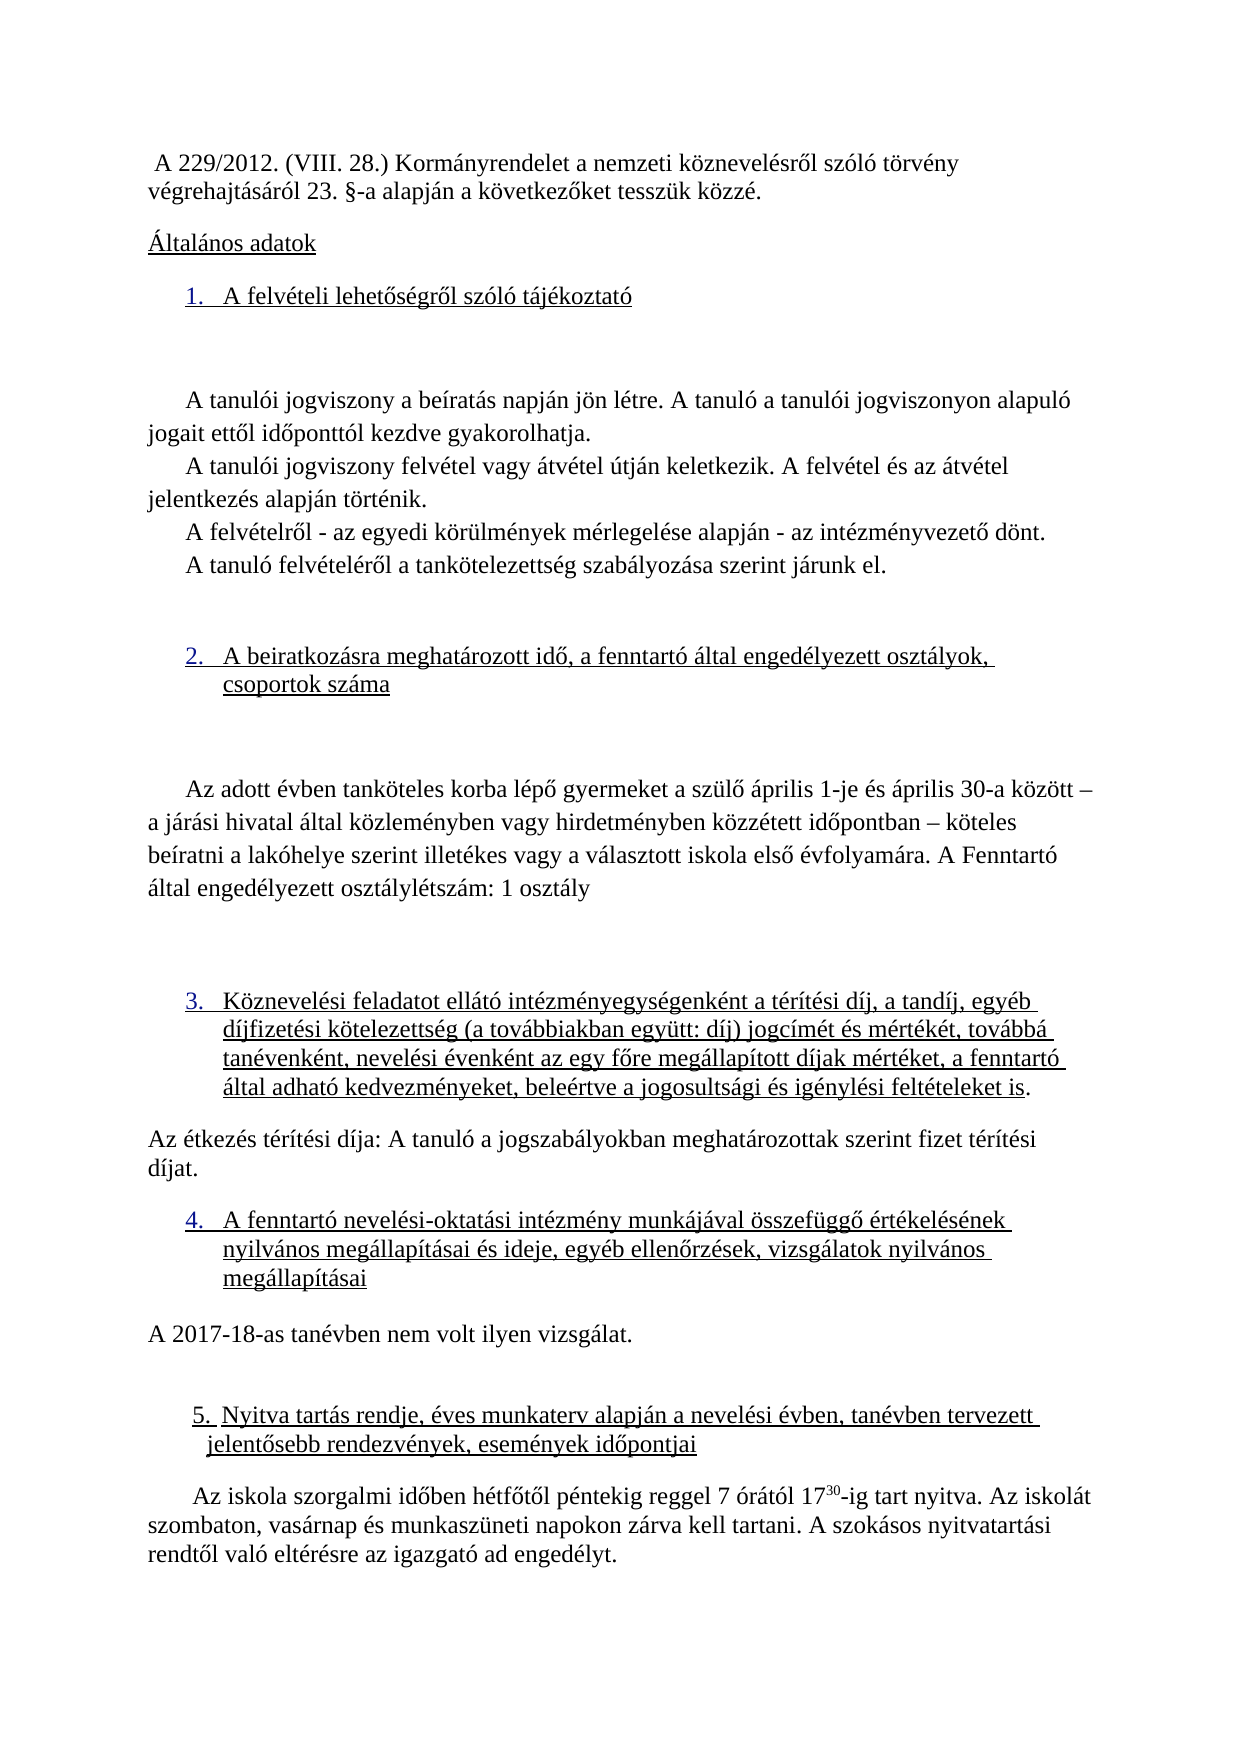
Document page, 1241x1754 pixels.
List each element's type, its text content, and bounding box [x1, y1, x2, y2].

text A tanulói jogviszony felvétel vagy átvétel útján keletkezik. A felvétel és az átvétel jelentkezés alapján történik. [148, 451, 1093, 513]
list A beiratkozásra meghatározott idő, a fenntartó által engedélyezett osztályok, csoportok száma [185, 641, 1093, 698]
list A felvételi lehetőségről szóló tájékoztató [185, 281, 1093, 309]
list A 2017-18-as tanévben nem volt ilyen vizsgálat. [148, 1319, 1093, 1348]
text Általános adatok [148, 228, 1093, 257]
list Köznevelési feladatot ellátó intézményegységenként a térítési díj, a tandíj, egyéb díjfizetési kötelezettség (a továbbiakban együtt: díj) jogcímét és mértékét, továbbá tanévenként, nevelési évenként az egy főre megállapított díjak mértéket, a fenntartó által adható kedvezményeket, beleértve a jogosultsági és igénylési feltételeket is. [185, 986, 1093, 1101]
list A fenntartó nevelési-oktatási intézmény munkájával összefüggő értékelésének nyilvános megállapításai és ideje, egyéb ellenőrzések, vizsgálatok nyilvános megállapításai [185, 1205, 1093, 1319]
text 5. Nyitva tartás rendje, éves munkaterv alapján a nevelési évben, tanévben tervezett jelentősebb rendezvények, események időpontjai [192, 1400, 1093, 1458]
text Az iskola szorgalmi időben hétfőtől péntekig reggel 7 órától 1730-ig tart nyitva. Az iskolát szombaton, vasárnap és munkaszüneti napokon zárva kell tartani. A szokásos nyitvatartási rendtől való eltérésre az igazgató ad engedélyt. [148, 1481, 1093, 1568]
text A felvételről - az egyedi körülmények mérlegelése alapján - az intézményvezető dönt. [148, 517, 1093, 546]
text A tanulói jogviszony a beíratás napján jön létre. A tanuló a tanulói jogviszonyon alapuló jogait ettől időponttól kezdve gyakorolhatja. [148, 385, 1093, 447]
text A 229/2012. (VIII. 28.) Kormányrendelet a nemzeti köznevelésről szóló törvény végrehajtásáról 23. §-a alapján a következőket tesszük közzé. [148, 148, 1093, 205]
text Az étkezés térítési díja: A tanuló a jogszabályokban meghatározottak szerint fizet térítési díjat. [148, 1124, 1093, 1182]
text Az adott évben tanköteles korba lépő gyermeket a szülő április 1-je és április 30-a között – a járási hivatal által közleményben vagy hirdetményben közzétett időpontban – köteles beíratni a lakóhelye szerint illetékes vagy a választott iskola első évfolyamára. A Fenntartó által engedélyezett osztálylétszám: 1 osztály [148, 774, 1093, 902]
text A tanuló felvételéről a tankötelezettség szabályozása szerint járunk el. [148, 550, 1093, 579]
